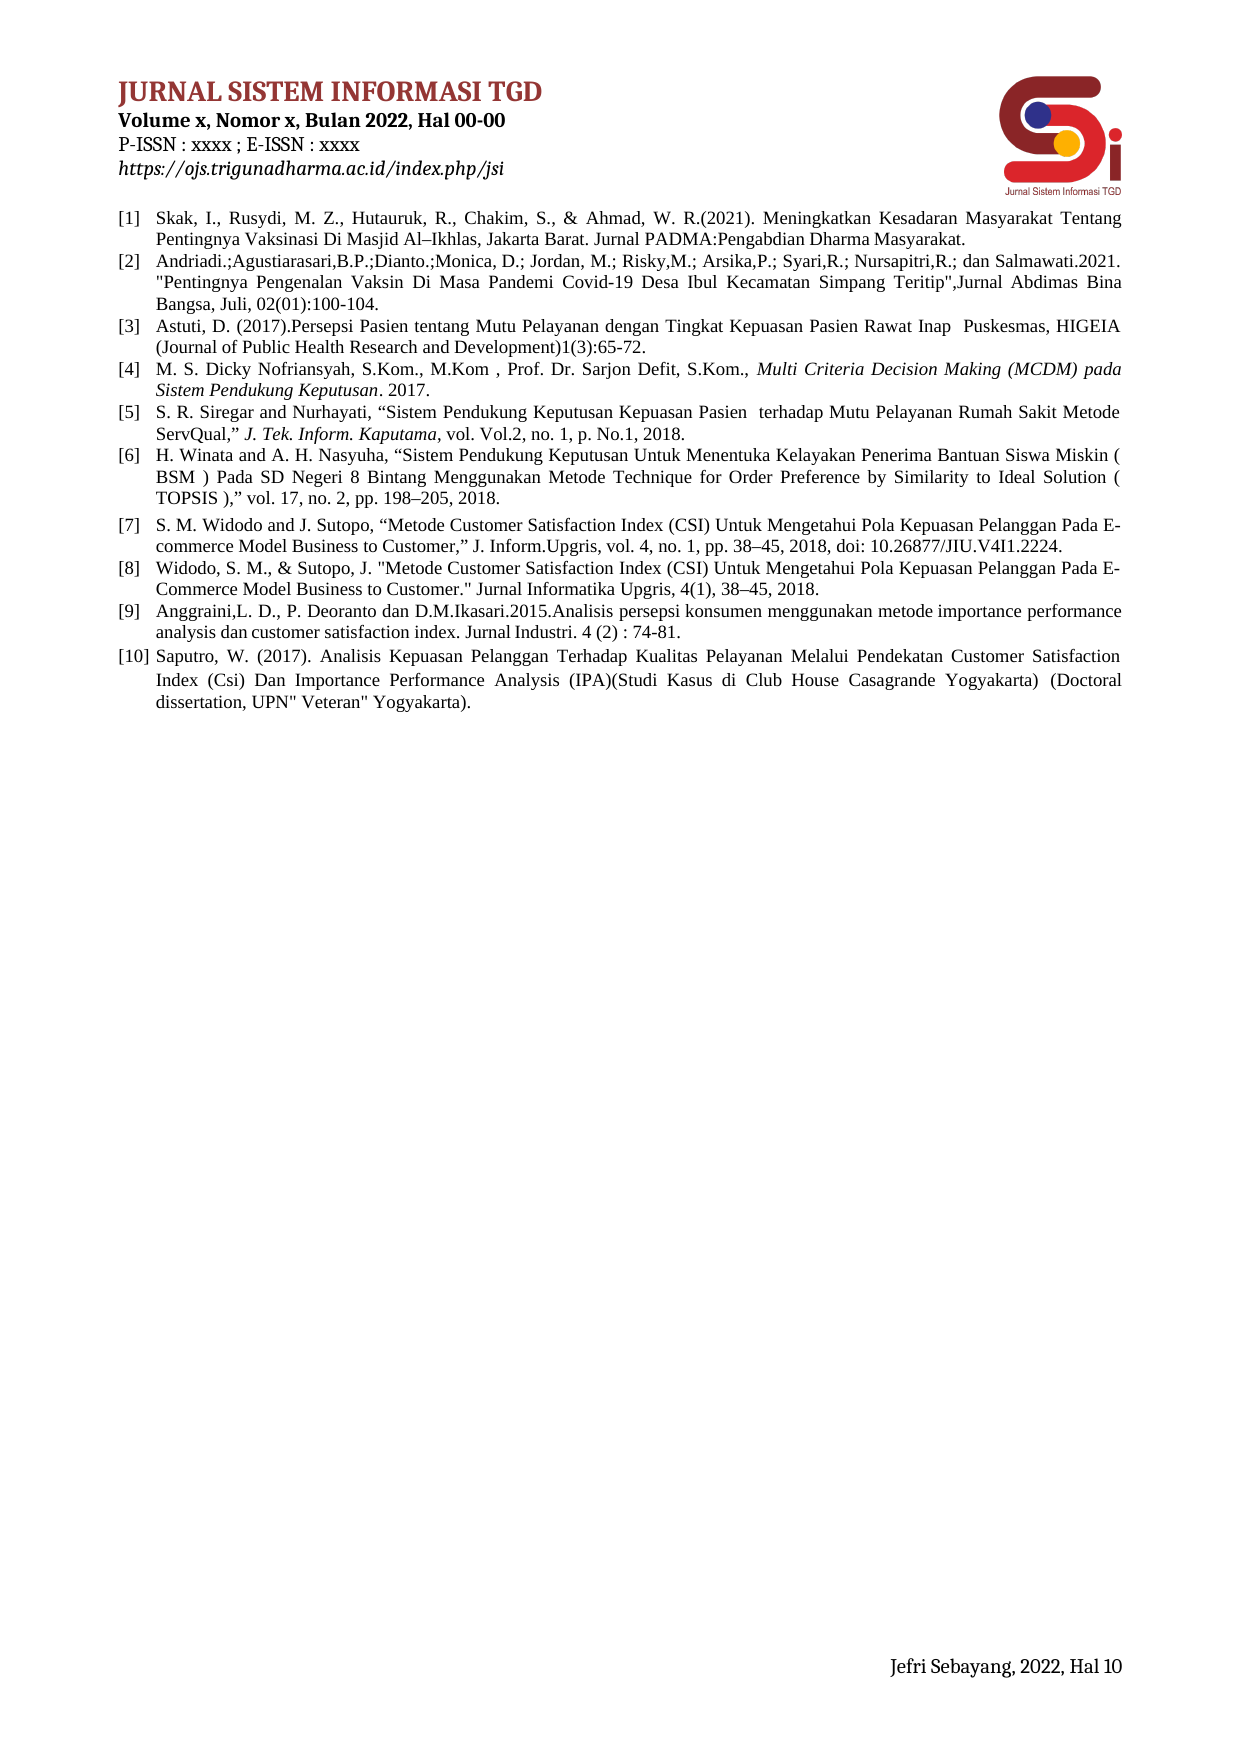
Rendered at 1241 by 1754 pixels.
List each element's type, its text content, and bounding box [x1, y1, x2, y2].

list Astuti, D. (2017).Persepsi Pasien tentang Mutu Pelayanan dengan Tingkat Kepuasan Pasien Rawat Inap Puskesmas, HIGEIA (Journal of Public Health Research and Development)1(3):65-72. [118, 314, 1122, 358]
list Anggraini,L. D., P. Deoranto dan D.M.Ikasari.2015.Analisis persepsi konsumen menggunakan metode importance performance analysis dan customer satisfaction index. Jurnal Industri. 4 (2) : 74-81. [118, 600, 1122, 643]
list Andriadi.;Agustiarasari,B.P.;Dianto.;Monica, D.; Jordan, M.; Risky,M.; Arsika,P.; Syari,R.; Nursapitri,R.; dan Salmawati.2021. "Pentingnya Pengenalan Vaksin Di Masa Pandemi Covid-19 Desa Ibul Kecamatan Simpang Teritip",Jurnal Abdimas Bina Bangsa, Juli, 02(01):100-104. [118, 250, 1122, 314]
list S. M. Widodo and J. Sutopo, “Metode Customer Satisfaction Index (CSI) Untuk Mengetahui Pola Kepuasan Pelanggan Pada E-commerce Model Business to Customer,” J. Inform.Upgris, vol. 4, no. 1, pp. 38–45, 2018, doi: 10.26877/JIU.V4I1.2224. [118, 513, 1122, 557]
list Skak, I., Rusydi, M. Z., Hutauruk, R., Chakim, S., & Ahmad, W. R.(2021). Meningkatkan Kesadaran Masyarakat Tentang Pentingnya Vaksinasi Di Masjid Al–Ikhlas, Jakarta Barat. Jurnal PADMA:Pengabdian Dharma Masyarakat. [118, 207, 1122, 250]
list S. R. Siregar and Nurhayati, “Sistem Pendukung Keputusan Kepuasan Pasien terhadap Mutu Pelayanan Rumah Sakit Metode ServQual,” J. Tek. Inform. Kaputama, vol. Vol.2, no. 1, p. No.1, 2018. [118, 401, 1122, 444]
list Widodo, S. M., & Sutopo, J. "Metode Customer Satisfaction Index (CSI) Untuk Mengetahui Pola Kepuasan Pelanggan Pada E-Commerce Model Business to Customer." Jurnal Informatika Upgris, 4(1), 38–45, 2018. [118, 557, 1122, 600]
list H. Winata and A. H. Nasyuha, “Sistem Pendukung Keputusan Untuk Menentuka Kelayakan Penerima Bantuan Siswa Miskin ( BSM ) Pada SD Negeri 8 Bintang Menggunakan Metode Technique for Order Preference by Similarity to Ideal Solution ( TOPSIS ),” vol. 17, no. 2, pp. 198–205, 2018. [118, 444, 1122, 509]
list M. S. Dicky Nofriansyah, S.Kom., M.Kom , Prof. Dr. Sarjon Defit, S.Kom., Multi Criteria Decision Making (MCDM) pada Sistem Pendukung Keputusan. 2017. [118, 358, 1122, 401]
picture [999, 76, 1122, 195]
list Saputro, W. (2017). Analisis Kepuasan Pelanggan Terhadap Kualitas Pelayanan Melalui Pendekatan Customer Satisfaction Index (Csi) Dan Importance Performance Analysis (IPA)(Studi Kasus di Club House Casagrande Yogyakarta) (Doctoral dissertation, UPN" Veteran" Yogyakarta). [118, 643, 1122, 712]
